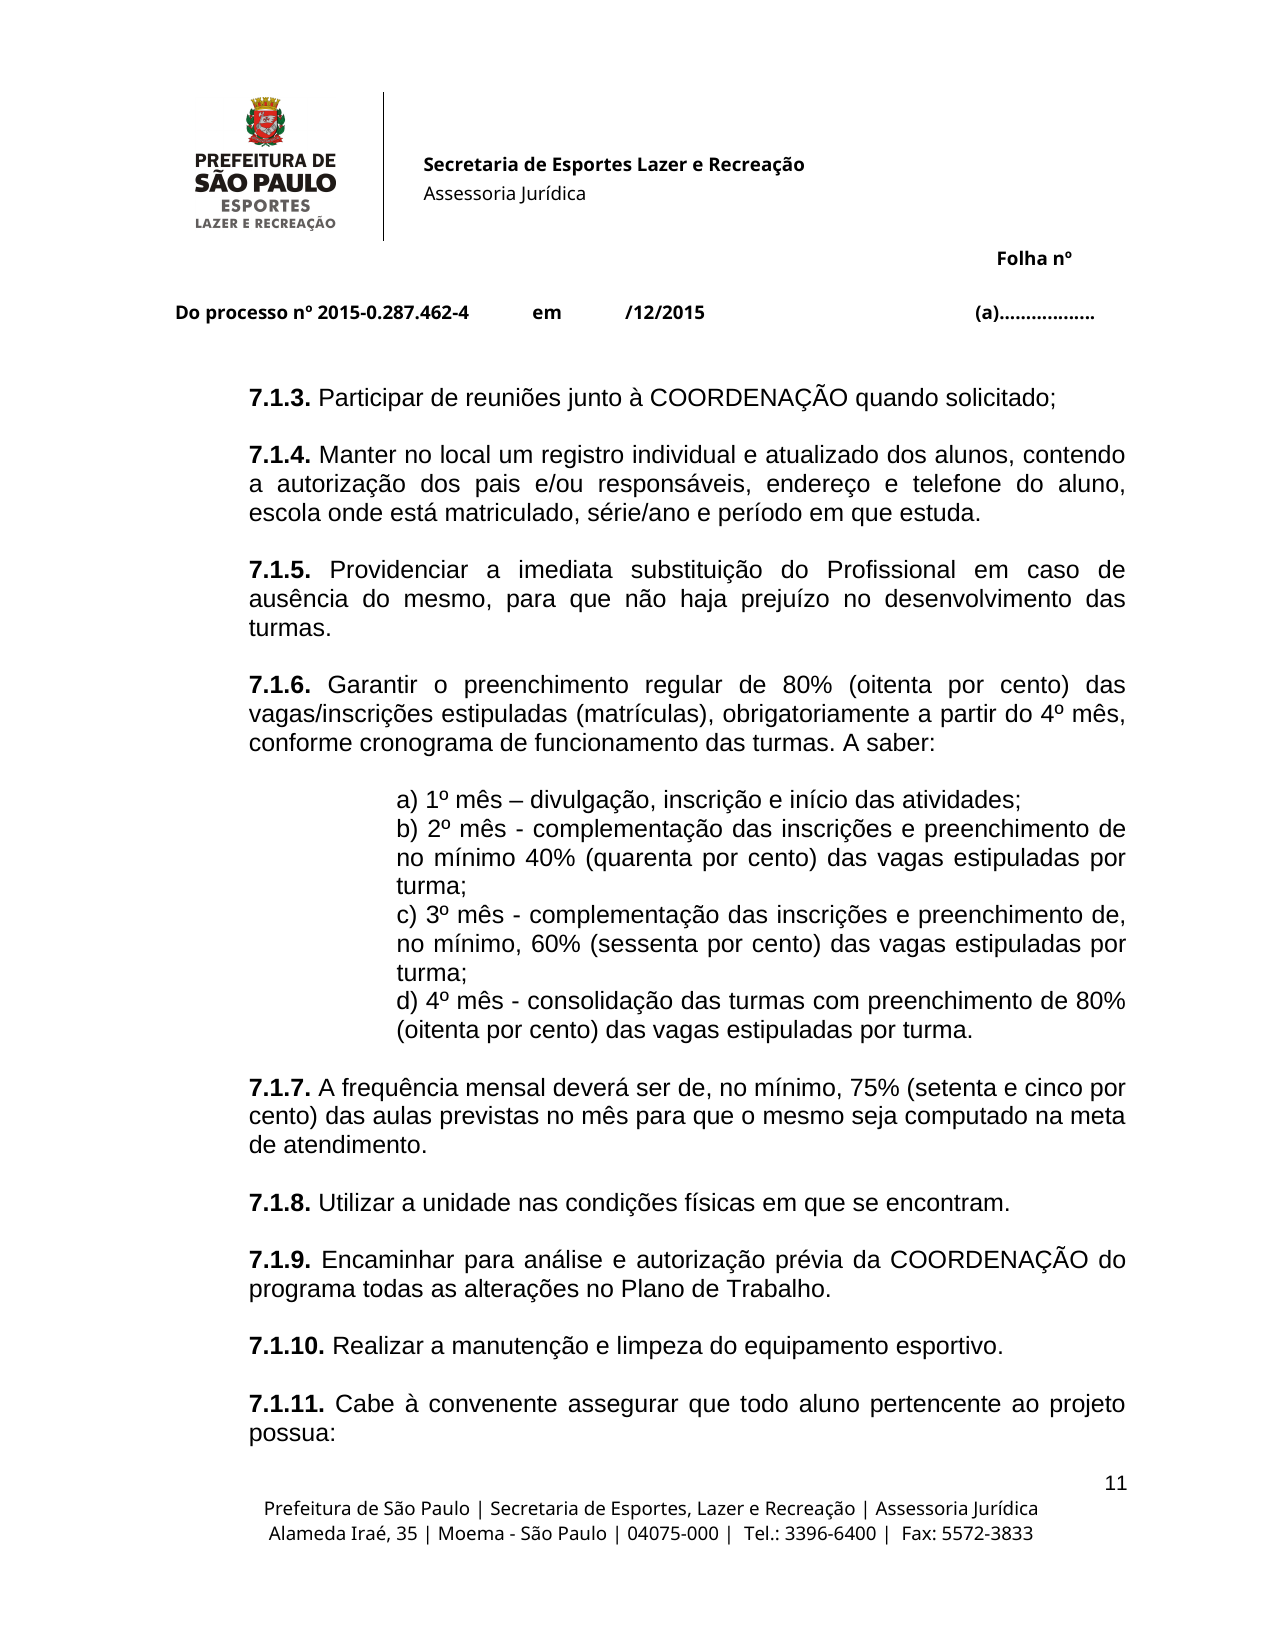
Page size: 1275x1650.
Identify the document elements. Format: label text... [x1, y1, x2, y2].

text 7.1.11. Cabe à convenente assegurar que todo aluno pertencente ao projeto possua: [248, 1389, 1127, 1446]
text 7.1.4. Manter no local um registro individual e atualizado dos alunos, contendo a autorização dos pais e/ou responsáveis, endereço e telefone do aluno, escola onde está matriculado, série/ano e período em que estuda. [248, 440, 1127, 526]
text 7.1.3. Participar de reuniões junto à COORDENAÇÃO quando solicitado; [248, 383, 1127, 411]
text 7.1.8. Utilizar a unidade nas condições físicas em que se encontram. [175, 1188, 1127, 1216]
text 7.1.9. Encaminhar para análise e autorização prévia da COORDENAÇÃO do programa todas as alterações no Plano de Trabalho. [249, 1245, 1127, 1303]
text 7.1.7. A frequência mensal deverá ser de, no mínimo, 75% (setenta e cinco por cento) das aulas previstas no mês para que o mesmo seja computado na meta de atendimento. [248, 1073, 1127, 1159]
text d) 4º mês - consolidação das turmas com preenchimento de 80% (oitenta por cento) das vagas estipuladas por turma. [396, 986, 1127, 1044]
text c) 3º mês - complementação das inscrições e preenchimento de, no mínimo, 60% (sessenta por cento) das vagas estipuladas por turma; [396, 900, 1127, 986]
text a) 1º mês – divulgação, inscrição e início das atividades; [322, 785, 1127, 814]
text 7.1.10. Realizar a manutenção e limpeza do equipamento esportivo. [175, 1331, 1127, 1360]
picture [195, 97, 336, 231]
text 7.1.6. Garantir o preenchimento regular de 80% (oitenta por cento) das vagas/inscrições estipuladas (matrículas), obrigatoriamente a partir do 4º mês, conforme cronograma de funcionamento das turmas. A saber: [248, 670, 1127, 756]
text b) 2º mês - complementação das inscrições e preenchimento de no mínimo 40% (quarenta por cento) das vagas estipuladas por turma; [396, 814, 1127, 900]
text 7.1.5. Providenciar a imediata substituição do Profissional em caso de ausência do mesmo, para que não haja prejuízo no desenvolvimento das turmas. [248, 555, 1127, 641]
